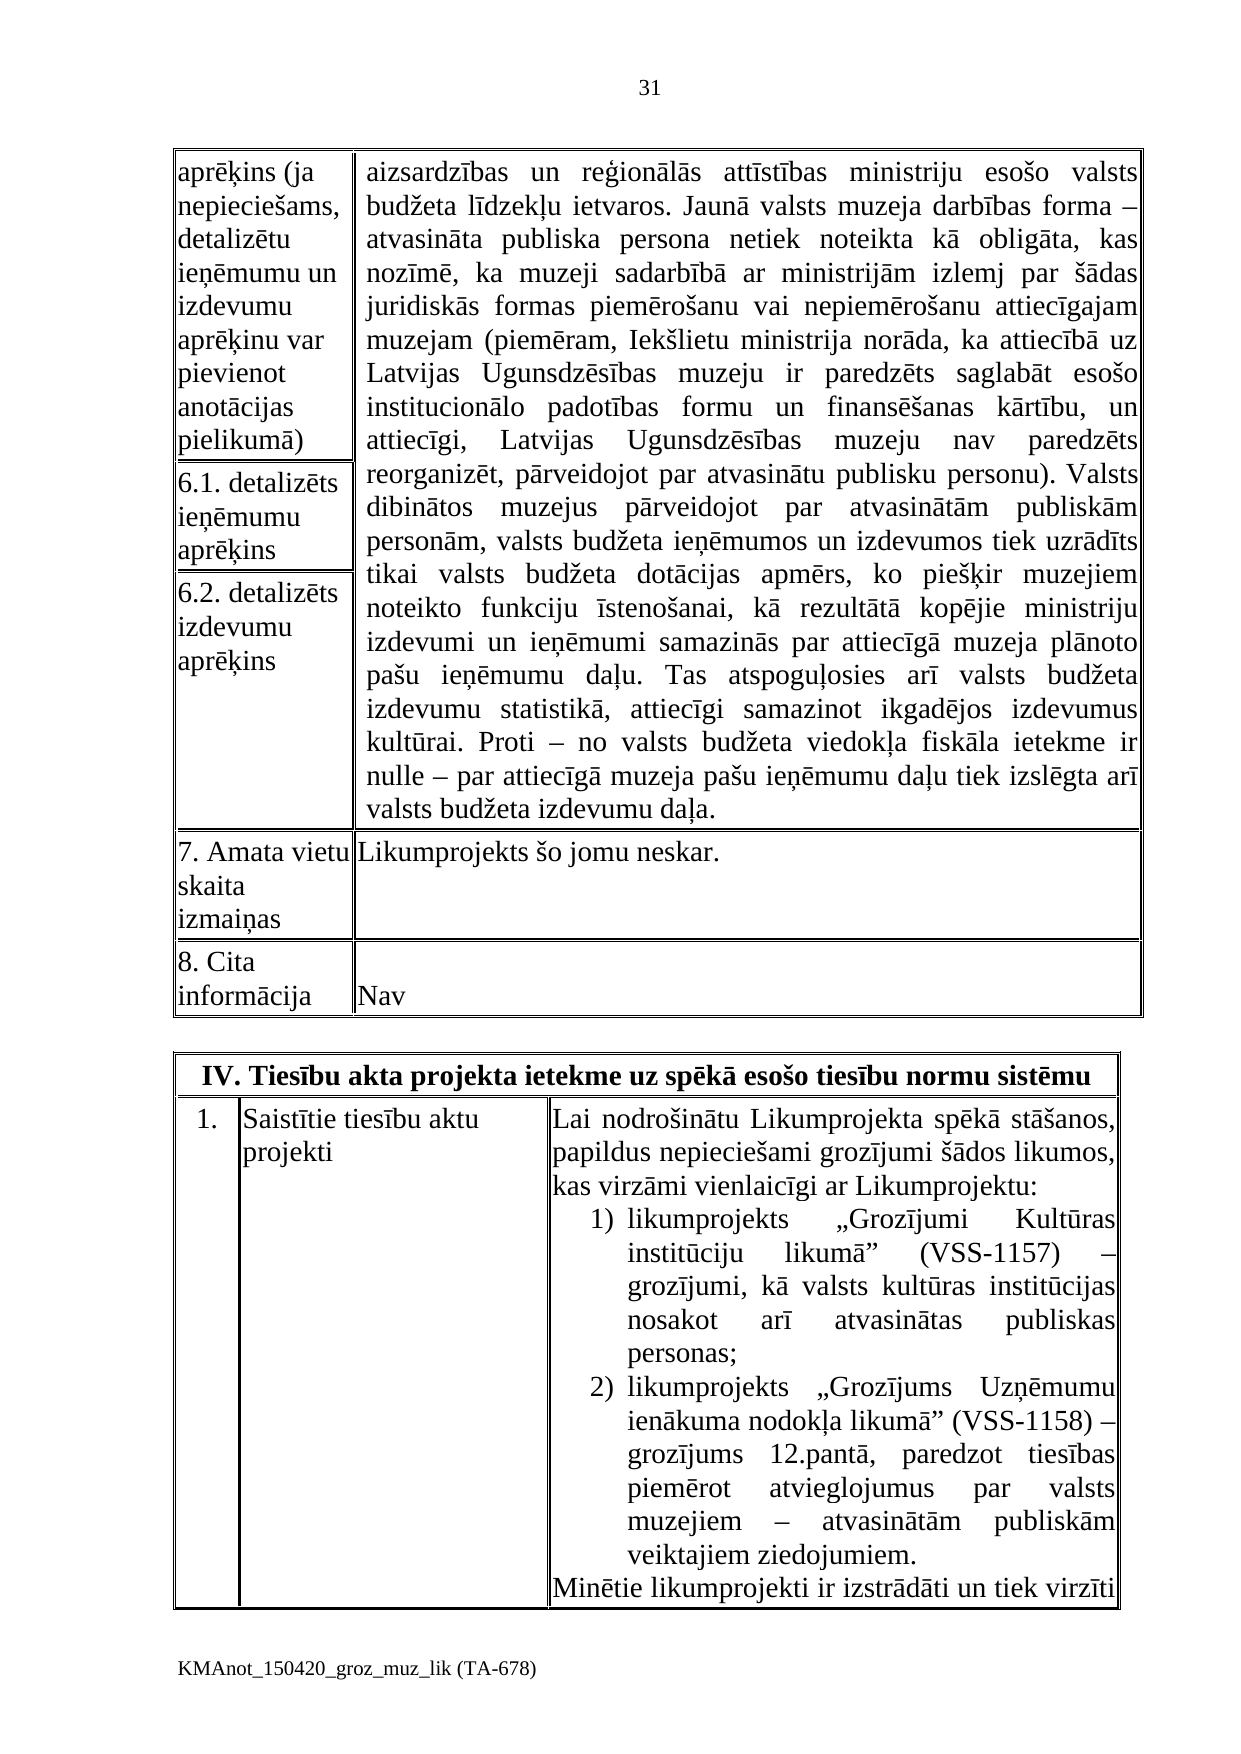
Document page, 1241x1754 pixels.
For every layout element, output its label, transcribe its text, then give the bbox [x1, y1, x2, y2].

table_cell 7. Amata vietu skaita izmaiņas [176, 828, 352, 938]
table_cell 1. [176, 1095, 239, 1607]
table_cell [549, 1095, 1118, 1607]
table_cell Nav [354, 938, 1141, 1015]
table_header IV. Tiesību akta projekta ietekme uz spēkā esošo tiesību normu sistēmu [176, 1055, 1117, 1094]
table_cell 6.1. detalizēts ieņēmumu aprēķins [176, 459, 354, 569]
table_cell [174, 149, 354, 459]
table_cell 8. Cita informācija [176, 938, 354, 1015]
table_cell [354, 151, 1140, 828]
table_cell 6.2. detalizēts izdevumu aprēķins [176, 569, 353, 828]
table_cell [239, 1096, 549, 1607]
table_cell Likumprojekts šo jomu neskar. [356, 828, 1141, 938]
